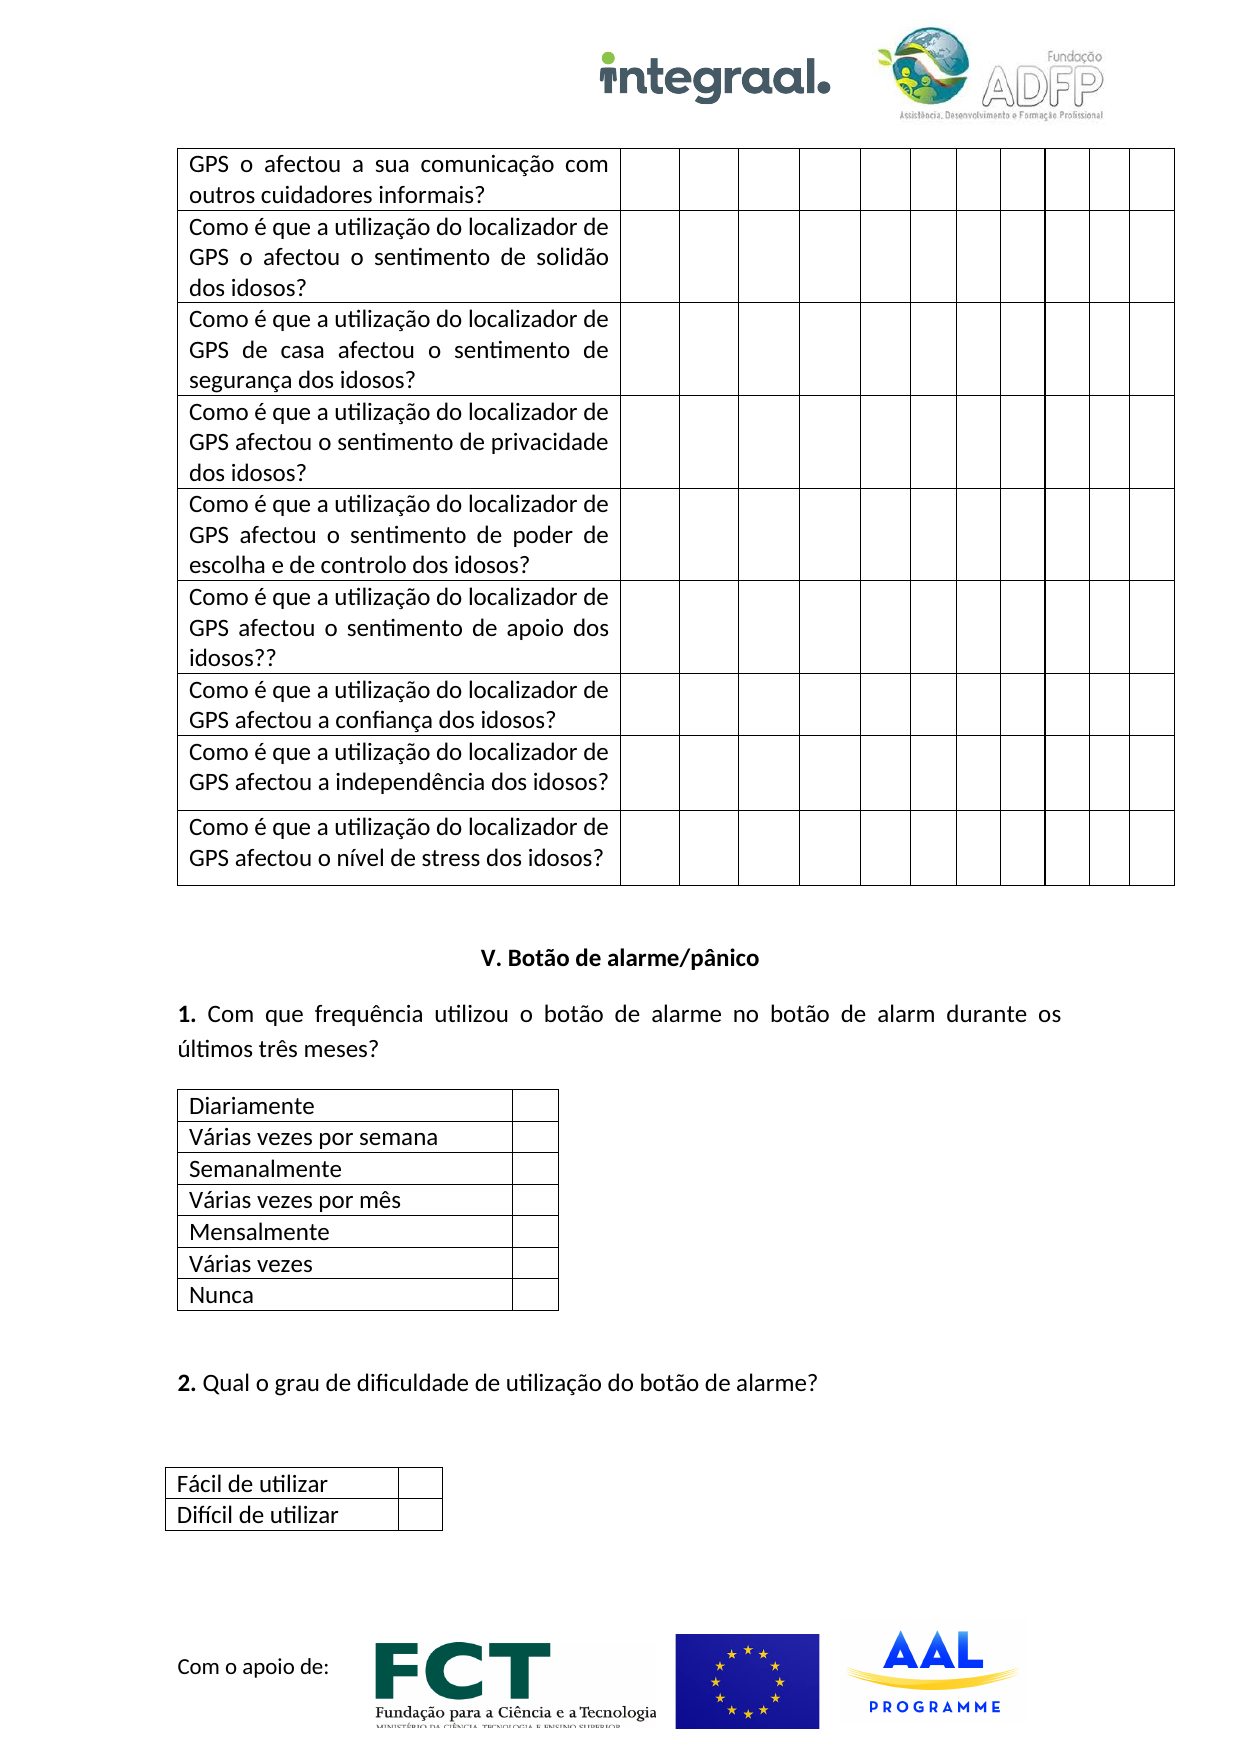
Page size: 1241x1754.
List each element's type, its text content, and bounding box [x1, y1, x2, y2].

table_cell [513, 1248, 558, 1278]
picture [675, 1634, 820, 1729]
table_cell Mensalmente [178, 1216, 512, 1247]
table_cell Várias vezes por mês [178, 1185, 512, 1215]
table_cell [621, 736, 679, 810]
table_cell [621, 396, 679, 487]
table_cell [1130, 489, 1174, 580]
table_cell [800, 303, 860, 395]
table_cell [800, 811, 860, 885]
table_cell [957, 674, 1000, 735]
table_cell [1130, 736, 1174, 810]
table_cell [739, 211, 799, 302]
table_cell [957, 149, 1000, 210]
table_cell [621, 674, 679, 735]
table_cell [399, 1499, 442, 1530]
table_cell Como é que a utilização do localizador de GPS afectou o nível de stress dos idosos? [178, 811, 620, 885]
table_cell [680, 674, 738, 735]
table_cell [1090, 149, 1129, 210]
table_cell [513, 1216, 558, 1247]
picture [838, 1618, 1027, 1723]
table_cell [739, 736, 799, 810]
table_cell Como é que a utilização do localizador de GPS de casa afectou o sentimento de segurança dos idosos? [178, 303, 620, 395]
table_cell Como é que a utilização do localizador de GPS afectou o sentimento de privacidade dos idosos? [178, 396, 620, 487]
table_cell [861, 489, 910, 580]
picture [592, 25, 837, 132]
table_cell [621, 149, 679, 210]
table_cell [911, 736, 956, 810]
picture [872, 5, 1111, 131]
picture [375, 1642, 656, 1727]
table_cell [1046, 211, 1089, 302]
table_cell [861, 149, 910, 210]
table_cell Como é que a utilização do localizador de GPS afectou a independência dos idosos? [178, 736, 620, 810]
table_cell [739, 811, 799, 885]
table_cell [800, 149, 860, 210]
table_cell Semanalmente [178, 1153, 512, 1184]
table_cell [911, 149, 956, 210]
table_cell [800, 736, 860, 810]
table_cell [911, 303, 956, 395]
table_cell [911, 581, 956, 673]
table_cell [513, 1279, 558, 1310]
table_cell [680, 736, 738, 810]
table_cell [911, 674, 956, 735]
text 1. Com que frequência utilizou o botão de alarme no botão de alarm durante os últimos três meses? [177, 998, 1063, 1064]
table_cell [1130, 149, 1174, 210]
table_cell [861, 581, 910, 673]
table_cell [911, 489, 956, 580]
table_cell [680, 396, 738, 487]
table_cell [1046, 396, 1089, 487]
table_cell [1001, 396, 1044, 487]
table_cell [513, 1185, 558, 1215]
table_cell [1001, 736, 1044, 810]
table_cell [739, 489, 799, 580]
table_cell [861, 736, 910, 810]
table_cell Como é que a utilização do localizador de GPS afectou o sentimento de poder de escolha e de controlo dos idosos? [178, 489, 620, 580]
table_cell [739, 303, 799, 395]
table_cell [1090, 811, 1129, 885]
table_cell [680, 211, 738, 302]
table_cell [680, 811, 738, 885]
text V. Botão de alarme/pânico [177, 942, 1063, 973]
table_header Diariamente [178, 1090, 512, 1121]
table_cell [1090, 303, 1129, 395]
table_cell [800, 674, 860, 735]
table_cell [1001, 811, 1044, 885]
table_cell [621, 303, 679, 395]
table_cell [1090, 674, 1129, 735]
table_cell [621, 489, 679, 580]
table_cell [957, 211, 1000, 302]
table_cell [1090, 396, 1129, 487]
table_cell [739, 581, 799, 673]
table_cell [621, 581, 679, 673]
table_cell [680, 149, 738, 210]
table_cell [957, 736, 1000, 810]
table_cell [861, 211, 910, 302]
table_cell [800, 211, 860, 302]
table_cell [680, 303, 738, 395]
table_cell [1001, 211, 1044, 302]
table_cell [1130, 581, 1174, 673]
table_cell Nunca [178, 1279, 512, 1310]
table_cell [1046, 149, 1089, 210]
table_cell [911, 811, 956, 885]
table_cell [1046, 811, 1089, 885]
table_cell [1130, 396, 1174, 487]
table_cell [1001, 581, 1044, 673]
table_cell Difícil de utilizar [166, 1499, 398, 1530]
table_cell [1046, 736, 1089, 810]
table_cell [1046, 489, 1089, 580]
table_cell [1130, 811, 1174, 885]
table_cell [911, 396, 956, 487]
table_cell [1046, 674, 1089, 735]
table_cell Como é que a utilização do localizador de GPS o afectou o sentimento de solidão dos idosos? [178, 211, 620, 302]
table_cell Várias vezes por semana [178, 1122, 512, 1152]
table_cell [1130, 674, 1174, 735]
table_cell [957, 811, 1000, 885]
table_cell [1046, 581, 1089, 673]
table_cell [911, 211, 956, 302]
table_cell [800, 581, 860, 673]
table_header [513, 1090, 558, 1121]
table_cell [680, 581, 738, 673]
table_cell [957, 489, 1000, 580]
table_cell [957, 303, 1000, 395]
table_cell [621, 211, 679, 302]
table_cell Como é que a utilização do localizador de GPS afectou a confiança dos idosos? [178, 674, 620, 735]
table_cell [513, 1122, 558, 1152]
table_cell [861, 303, 910, 395]
table_cell [739, 149, 799, 210]
table_cell [800, 489, 860, 580]
table_cell [1090, 211, 1129, 302]
table_cell [739, 396, 799, 487]
table_cell [1090, 736, 1129, 810]
table_cell [957, 581, 1000, 673]
table_cell [1001, 303, 1044, 395]
table_cell Como é que a utilização do localizador de GPS afectou o sentimento de apoio dos idosos?? [178, 581, 620, 673]
table_cell [1090, 489, 1129, 580]
table_cell [513, 1153, 558, 1184]
table_cell [861, 674, 910, 735]
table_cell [178, 149, 620, 210]
table_cell [1001, 489, 1044, 580]
table_header [399, 1468, 442, 1498]
table_cell [861, 811, 910, 885]
table_cell [1130, 211, 1174, 302]
table_cell [1090, 581, 1129, 673]
table_cell [621, 811, 679, 885]
table_cell [680, 489, 738, 580]
table_cell [1001, 674, 1044, 735]
table_cell [800, 396, 860, 487]
table_cell [739, 674, 799, 735]
table_cell [1046, 303, 1089, 395]
table_cell [1001, 149, 1044, 210]
table_cell [861, 396, 910, 487]
table_cell [957, 396, 1000, 487]
table_cell [1130, 303, 1174, 395]
table_cell Várias vezes [178, 1248, 512, 1278]
table_header Fácil de utilizar [166, 1468, 398, 1498]
text 2. Qual o grau de dificuldade de utilização do botão de alarme? [177, 1367, 1063, 1397]
